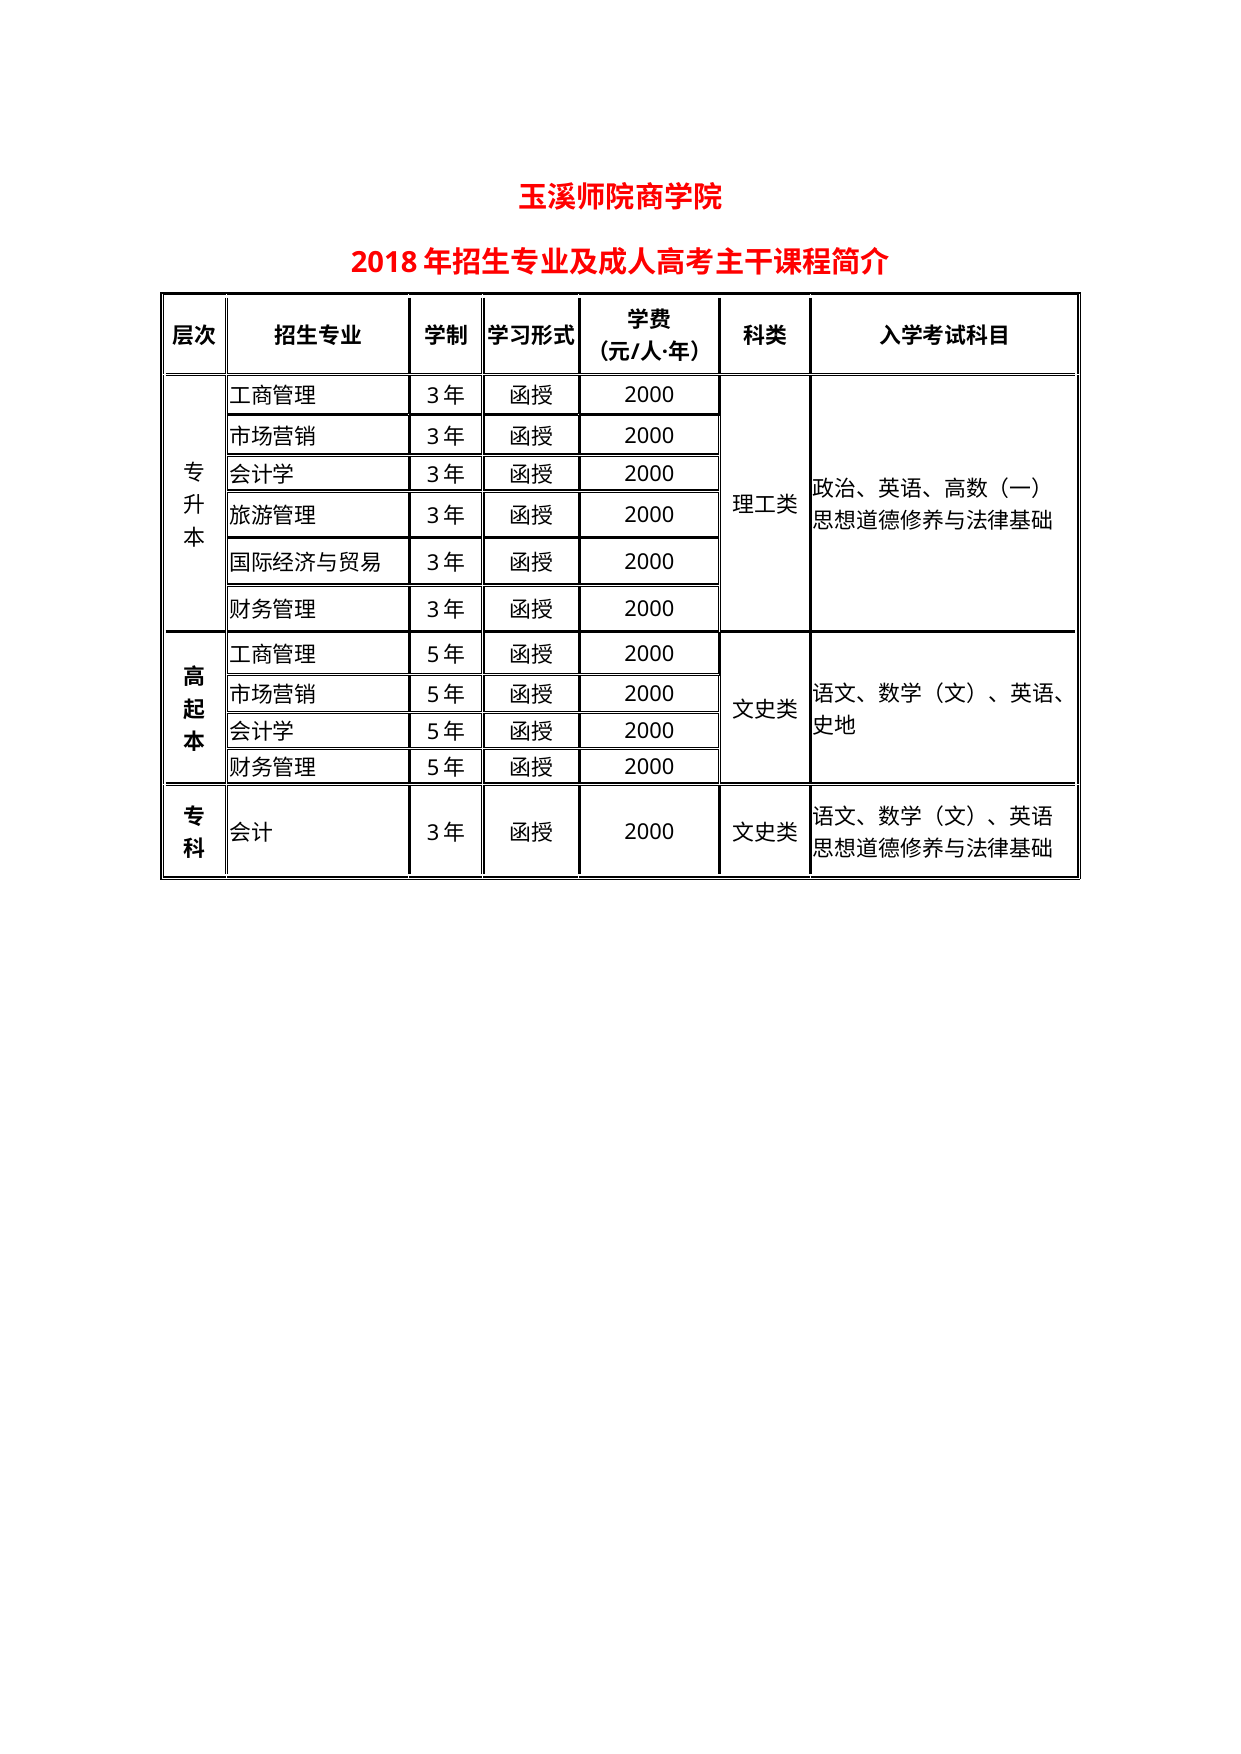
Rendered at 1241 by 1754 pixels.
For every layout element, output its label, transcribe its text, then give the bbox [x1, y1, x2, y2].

table_cell 市场营销 [228, 416, 408, 453]
table_cell 财务管理 [228, 587, 408, 630]
table_cell 函授 [483, 786, 579, 876]
table_cell 2000 [581, 457, 718, 489]
table_cell 函授 [485, 587, 578, 630]
table_cell 2000 [581, 633, 718, 672]
table_cell 专 升 本 [162, 373, 227, 630]
table_header 科类 [719, 295, 810, 373]
table_cell 语文、数学（文）、英语 思想道德修养与法律基础 [810, 782, 1078, 876]
table_cell 文史类 [721, 633, 809, 782]
table_header 招生专业 [227, 294, 409, 373]
table_cell 2000 [581, 750, 718, 782]
table_cell 2000 [581, 376, 718, 413]
table_header 学习形式 [483, 294, 579, 373]
table_cell 函授 [485, 714, 578, 746]
table_cell 2000 [581, 539, 718, 583]
table_cell 函授 [485, 676, 578, 711]
table_cell 函授 [485, 376, 578, 413]
table_cell 2000 [581, 587, 718, 630]
table_cell 5年 [411, 633, 481, 672]
table_cell 函授 [485, 633, 578, 672]
table_cell 会计学 [228, 714, 408, 746]
table_cell 理工类 [721, 376, 809, 630]
table_cell 3年 [411, 539, 481, 583]
table_cell 语文、数学（文）、英语、史地 [812, 630, 1077, 782]
table_cell 专 科 [164, 782, 227, 876]
table_cell 函授 [485, 539, 578, 583]
table_header 学制 [409, 294, 483, 373]
table_cell 3年 [411, 457, 481, 489]
text 玉溪师院商学院 [187, 162, 1053, 227]
table_header 入学考试科目 [810, 295, 1077, 373]
table_cell 会计 [227, 786, 409, 876]
table_cell 2000 [581, 493, 718, 536]
table_cell 工商管理 [228, 633, 408, 672]
table_header 层次 [164, 295, 227, 373]
table_cell 国际经济与贸易 [228, 539, 408, 583]
table_cell 2000 [581, 714, 718, 746]
table_cell 3年 [409, 782, 483, 876]
table_cell 2000 [581, 416, 718, 453]
table_cell 函授 [485, 457, 578, 489]
table_cell 会计学 [228, 457, 408, 489]
table_cell 3年 [411, 416, 481, 453]
table_cell 函授 [485, 493, 578, 536]
table_cell 旅游管理 [228, 493, 408, 536]
table_cell 市场营销 [228, 676, 408, 711]
table_cell 3年 [411, 376, 481, 413]
table_cell 3年 [411, 587, 481, 630]
table_cell 2000 [581, 676, 718, 711]
table_cell 工商管理 [228, 376, 408, 413]
table_cell 高 起 本 [164, 630, 225, 782]
text 2018年招生专业及成人高考主干课程简介 [187, 227, 1053, 292]
table_cell 2000 [579, 786, 719, 876]
table_cell 文史类 [719, 786, 810, 876]
table_header 学费 （元/人·年） [579, 295, 719, 373]
table_cell 函授 [485, 750, 578, 782]
table_cell 5年 [411, 750, 481, 782]
table_cell 5年 [411, 714, 481, 746]
table_cell 函授 [485, 416, 578, 453]
table_cell 财务管理 [228, 750, 408, 782]
table_cell 3年 [411, 493, 481, 536]
table_cell 政治、英语、高数（一） 思想道德修养与法律基础 [810, 373, 1079, 630]
table_cell 5年 [411, 676, 481, 711]
